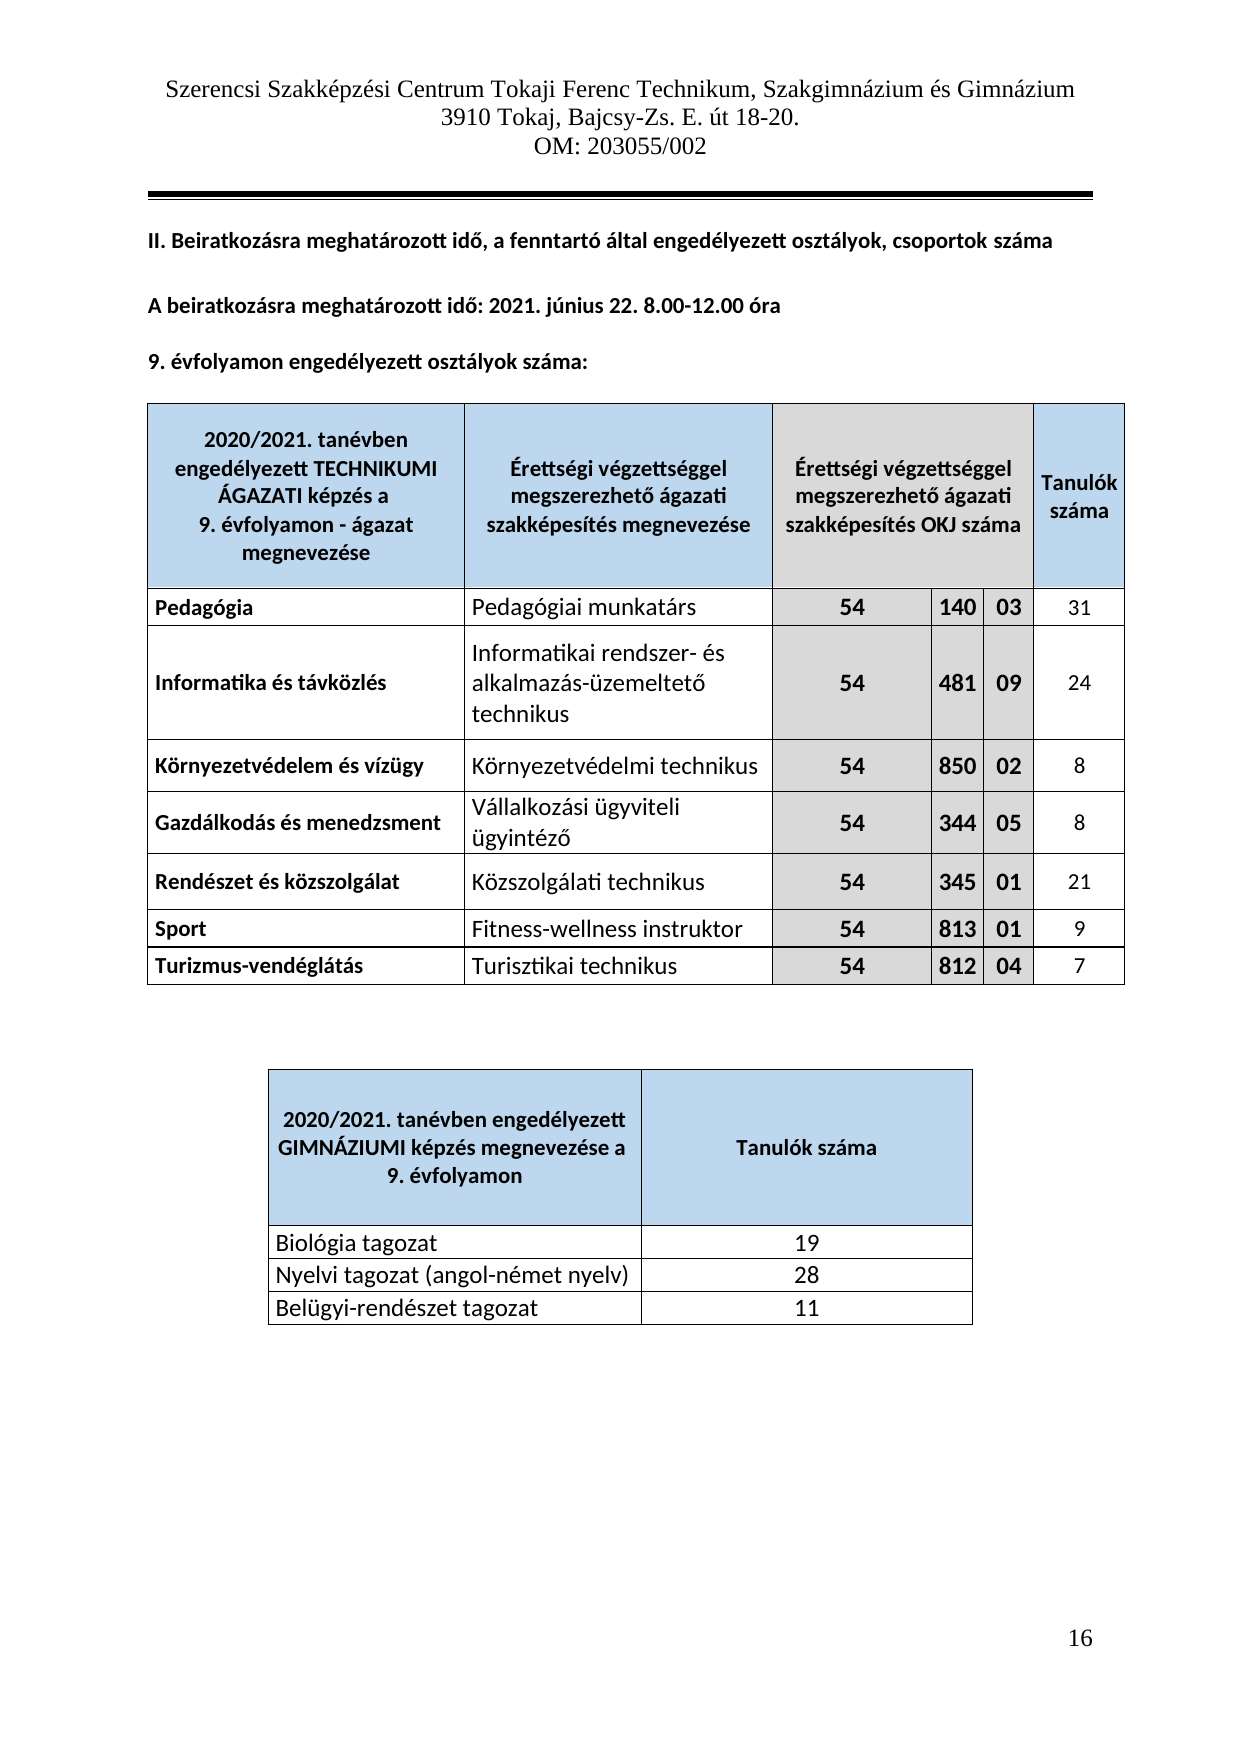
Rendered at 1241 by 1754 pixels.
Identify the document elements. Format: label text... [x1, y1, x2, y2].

table_cell 01 [984, 910, 1033, 946]
table_header Érettségi végzettséggel megszerezhető ágazati szakképesítés OKJ száma [773, 404, 1033, 587]
table_header 2020/2021. tanévben engedélyezett TECHNIKUMI ÁGAZATI képzés a 9. évfolyamon - ágazat megnevezése [148, 404, 464, 587]
table_cell 11 [642, 1292, 972, 1324]
table_cell 54 [773, 854, 931, 909]
table_cell 01 [984, 854, 1033, 909]
table_cell 54 [773, 910, 931, 946]
table_cell Informatika és távközlés [148, 626, 464, 739]
table_cell Rendészet és közszolgálat [148, 854, 464, 909]
table_cell Környezetvédelmi technikus [465, 740, 772, 791]
table_cell Közszolgálati technikus [465, 854, 772, 909]
table_cell 03 [984, 589, 1033, 625]
table_cell 345 [932, 854, 983, 909]
table_cell 481 [932, 626, 983, 739]
table_cell Sport [148, 910, 464, 946]
table_header Érettségi végzettséggel megszerezhető ágazati szakképesítés megnevezése [465, 404, 772, 587]
table_cell 7 [1034, 948, 1124, 984]
table_header 2020/2021. tanévben engedélyezett GIMNÁZIUMI képzés megnevezése a 9. évfolyamon [269, 1070, 641, 1225]
table_cell 54 [773, 948, 931, 984]
table_cell 54 [773, 740, 931, 791]
table_cell Pedagógia [148, 589, 464, 625]
table_cell Vállalkozási ügyviteli ügyintéző [465, 792, 772, 853]
table_cell Informatikai rendszer- és alkalmazás-üzemeltető technikus [465, 626, 772, 739]
table_cell 140 [932, 589, 983, 625]
table_cell Biológia tagozat [269, 1226, 641, 1258]
table_cell 31 [1034, 589, 1124, 625]
table_cell Belügyi-rendészet tagozat [269, 1292, 641, 1324]
table_cell 9 [1034, 910, 1124, 946]
table_cell 54 [773, 626, 931, 739]
table_cell 24 [1034, 626, 1124, 739]
table_cell 19 [642, 1226, 972, 1258]
table_cell 812 [932, 948, 983, 984]
table_cell 21 [1034, 854, 1124, 909]
table_cell 344 [932, 792, 983, 853]
table_cell 05 [984, 792, 1033, 853]
table_header Tanulók száma [642, 1070, 972, 1225]
table_cell 813 [932, 910, 983, 946]
table_cell 28 [642, 1259, 972, 1291]
table_cell 54 [773, 589, 931, 625]
table_cell 850 [932, 740, 983, 791]
table_cell 04 [984, 948, 1033, 984]
text 9. évfolyamon engedélyezett osztályok száma: [148, 347, 1093, 375]
table_cell Turizmus-vendéglátás [148, 948, 464, 984]
table_cell 8 [1034, 792, 1124, 853]
table_cell Fitness-wellness instruktor [465, 910, 772, 946]
table_cell Turisztikai technikus [465, 948, 772, 984]
text A beiratkozásra meghatározott idő: 2021. június 22. 8.00-12.00 óra [148, 291, 1093, 319]
table_cell Gazdálkodás és menedzsment [148, 792, 464, 853]
table_cell Nyelvi tagozat (angol-német nyelv) [269, 1259, 641, 1291]
table_cell 09 [984, 626, 1033, 739]
table_cell Környezetvédelem és vízügy [148, 740, 464, 791]
table_cell 8 [1034, 740, 1124, 791]
table_header Tanulók száma [1034, 404, 1124, 587]
table_cell Pedagógiai munkatárs [465, 589, 772, 625]
table_cell 54 [773, 792, 931, 853]
text II. Beiratkozásra meghatározott idő, a fenntartó által engedélyezett osztályok, csoportok száma [148, 227, 1093, 254]
table_cell 02 [984, 740, 1033, 791]
